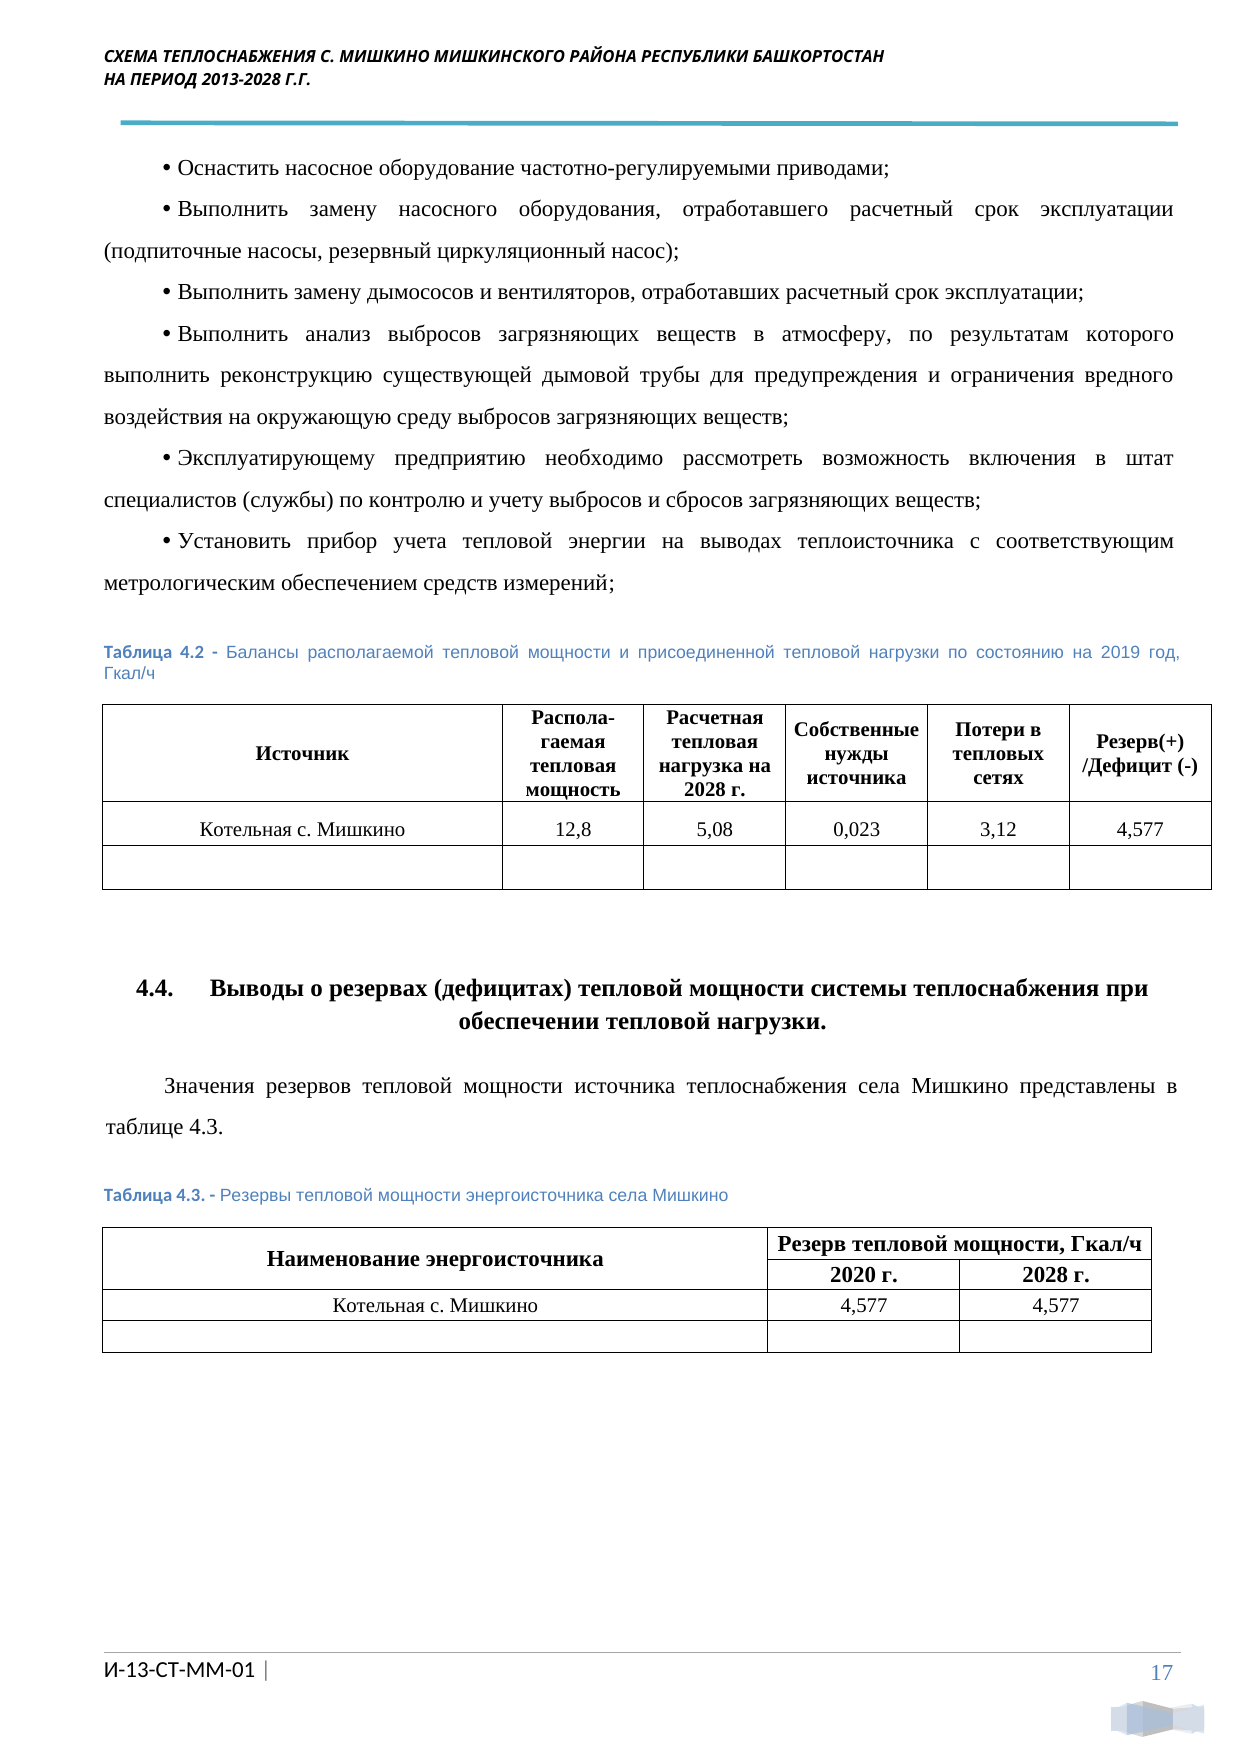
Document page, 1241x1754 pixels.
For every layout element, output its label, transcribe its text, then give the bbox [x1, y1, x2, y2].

table_cell 4,577 [768, 1290, 959, 1320]
table_header Резерв(+) /Дефицит (-) [1070, 705, 1211, 801]
table_cell [103, 846, 502, 889]
table_cell [960, 1321, 1151, 1352]
table_cell [644, 846, 785, 889]
list Выполнить замену насосного оборудования, отработавшего расчетный срок эксплуатации (подпиточные насосы, резервный циркуляционный насос); [103, 184, 1175, 267]
table_cell [768, 1321, 959, 1352]
table_cell [503, 846, 643, 889]
table_header Потери в тепловых сетях [928, 705, 1069, 801]
list Оснастить насосное оборудование частотно-регулируемыми приводами; [103, 142, 1175, 184]
list Выполнить замену дымососов и вентиляторов, отработавших расчетный срок эксплуатации; [103, 267, 1175, 308]
table_cell 4,577 [1070, 802, 1211, 845]
table_header Собственные нужды источника [786, 705, 927, 801]
table_cell 4,577 [960, 1290, 1151, 1320]
text Значения резервов тепловой мощности источника теплоснабжения села Мишкино представлены в таблице 4.3. [106, 1060, 1179, 1142]
table_cell 2028 г. [960, 1260, 1151, 1289]
list Установить прибор учета тепловой энергии на выводах теплоисточника с соответствующим метрологическим обеспечением средств измерений; [103, 515, 1175, 598]
table_cell [786, 846, 927, 889]
table_cell Котельная с. Мишкино [103, 1290, 767, 1320]
list Эксплуатирующему предприятию необходимо рассмотреть возможность включения в штат специалистов (службы) по контролю и учету выбросов и сбросов загрязняющих веществ; [103, 432, 1175, 515]
table_cell [103, 1321, 767, 1352]
table_cell 12,8 [503, 802, 643, 845]
text Таблица 4.2 - Балансы располагаемой тепловой мощности и присоединенной тепловой нагрузки по состоянию на 2019 год, Гкал/ч [103, 640, 1181, 683]
table_header Наименование энергоисточника [103, 1228, 767, 1289]
table_header Расчетная тепловая нагрузка на 2028 г. [644, 705, 785, 801]
table_cell 2020 г. [768, 1260, 959, 1289]
text Таблица 4.3. - Резервы тепловой мощности энергоисточника села Мишкино [103, 1183, 1181, 1206]
list Выполнить анализ выбросов загрязняющих веществ в атмосферу, по результатам которого выполнить реконструкцию существующей дымовой трубы для предупреждения и ограничения вредного воздействия на окружающую среду выбросов загрязняющих веществ; [103, 308, 1175, 432]
table_header Располагаемая тепловая мощность [503, 705, 643, 801]
table_header Источник [103, 705, 502, 801]
table_cell 5,08 [644, 802, 785, 845]
table_header Резерв тепловой мощности, Гкал/ч [768, 1228, 1151, 1258]
table_cell [928, 846, 1069, 889]
list Выводы о резервах (дефицитах) тепловой мощности системы теплоснабжения при обеспечении тепловой нагрузки. [103, 973, 1181, 1035]
table_cell [1070, 846, 1211, 889]
table_cell 3,12 [928, 802, 1069, 845]
table_cell 0,023 [786, 802, 927, 845]
table_cell Котельная с. Мишкино [103, 802, 502, 845]
